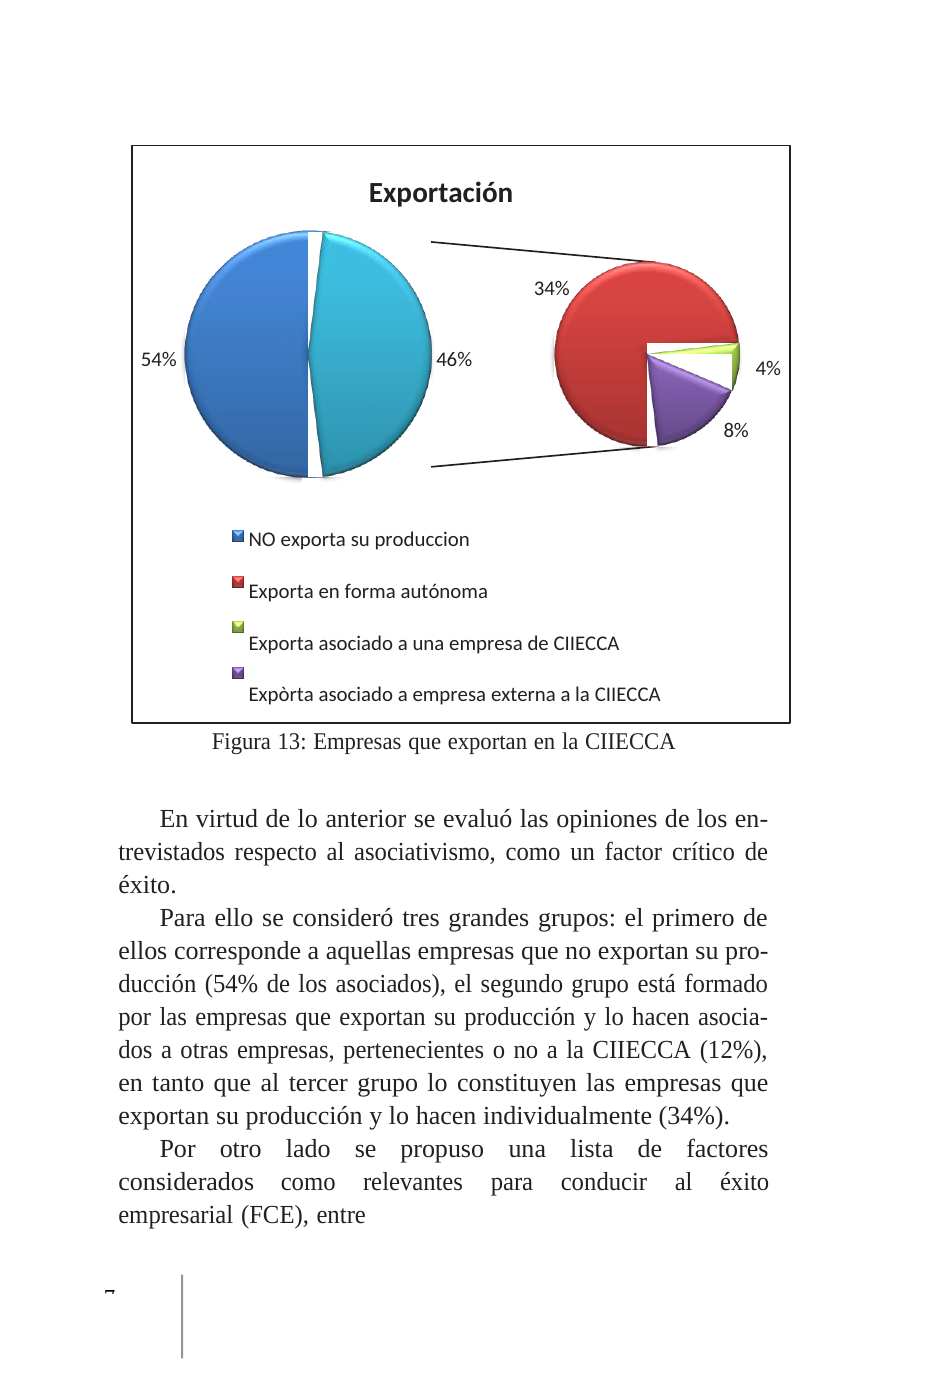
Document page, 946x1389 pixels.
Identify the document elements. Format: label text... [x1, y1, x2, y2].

text Figura 13: Empresas que exportan en la CIIECCA [138, 727, 749, 754]
picture [231, 529, 244, 542]
picture [547, 258, 746, 456]
picture [178, 228, 438, 487]
text En virtud de lo anterior se evaluó las opiniones de los en- trevistados respecto al asociativismo, como un factor crítico de éxito. [118, 803, 769, 899]
picture [231, 620, 244, 633]
text Por otro lado se propuso una lista de factores considerados como relevantes para conducir al éxito empresarial (FCE), entre [118, 1133, 769, 1229]
picture [231, 575, 244, 588]
text Para ello se consideró tres grandes grupos: el primero de ellos corresponde a aquellas empresas que no exportan su pro- ducción (54% de los asociados), el segundo grupo está formado por las empresas que exportan su producción y lo hacen asocia- dos a otras empresas, pertenecientes o no a la CIIECCA (12%), en tanto que al tercer grupo lo constituyen las empresas que exportan su producción y lo hacen individualmente (34%). [118, 902, 769, 1130]
picture [231, 666, 244, 679]
